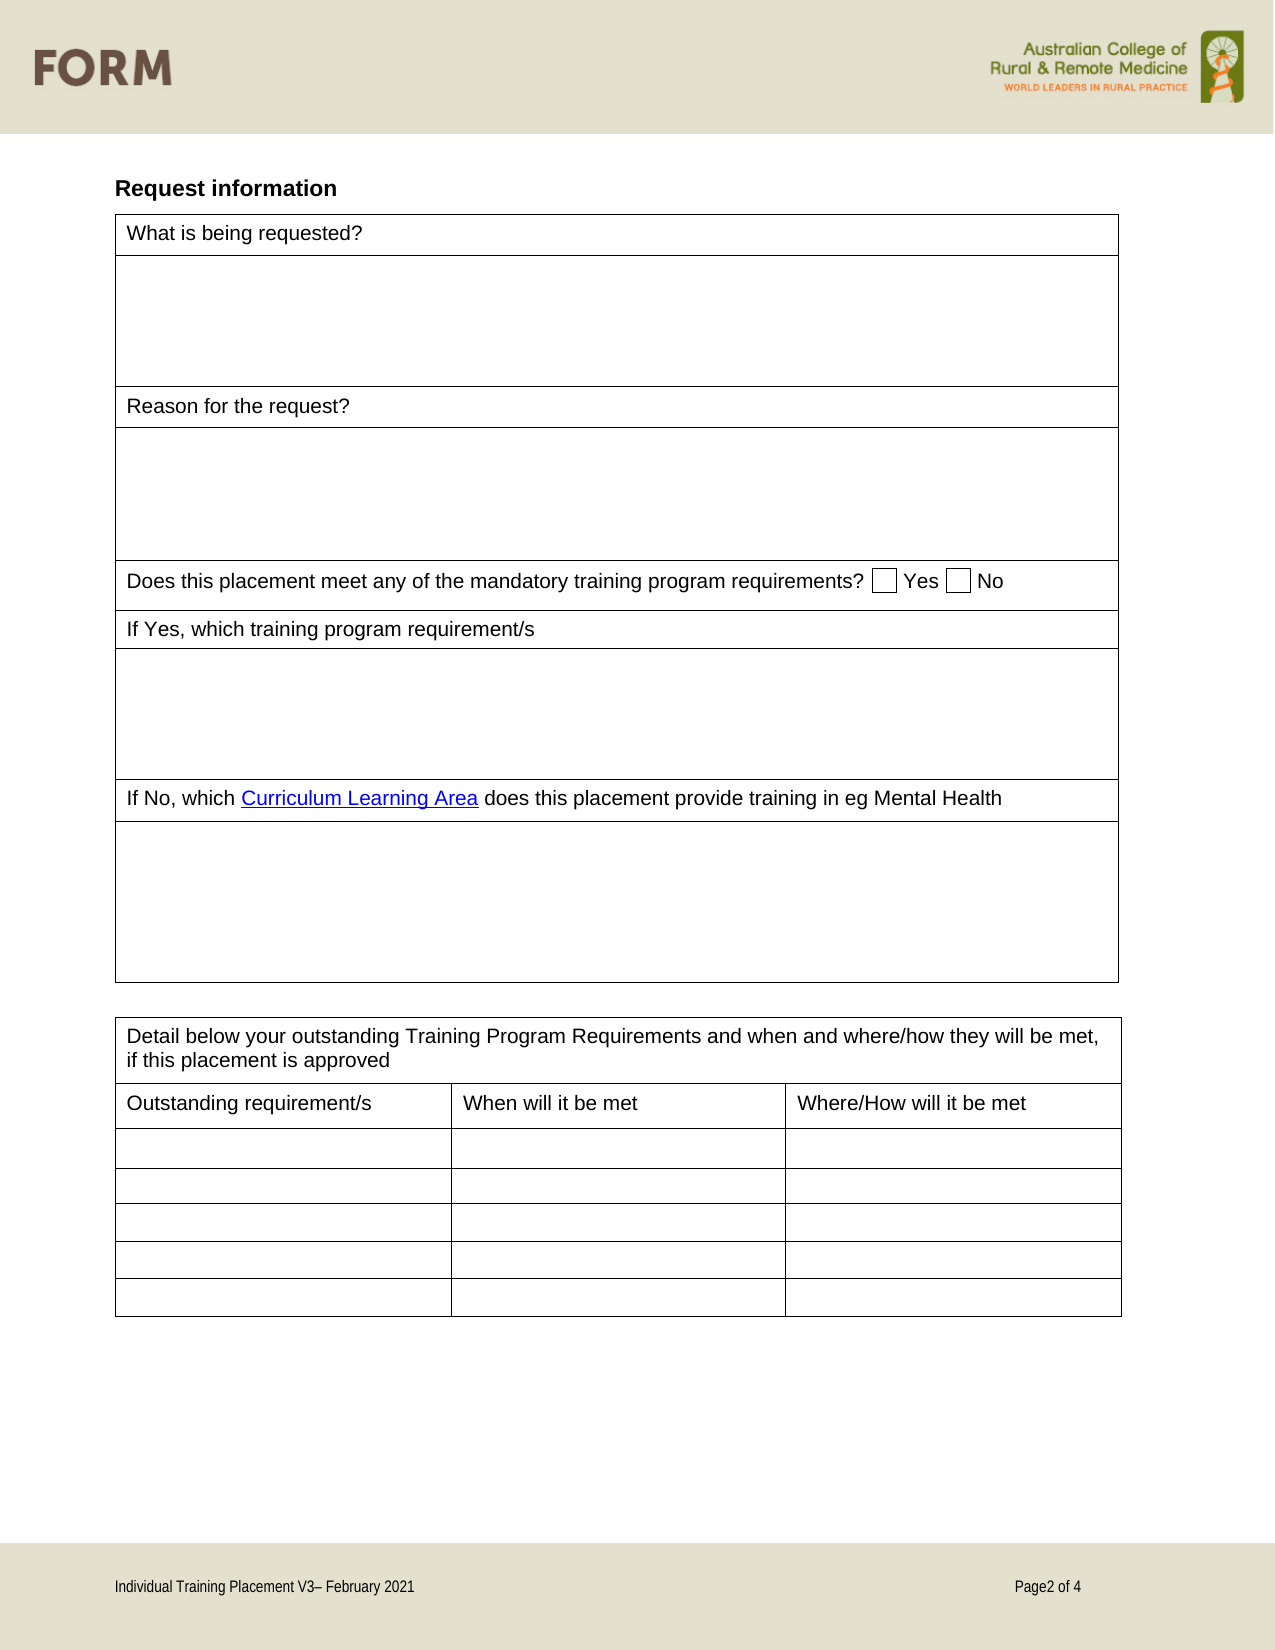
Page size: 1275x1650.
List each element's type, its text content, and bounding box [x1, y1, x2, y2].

table_cell [786, 1242, 1121, 1278]
table_cell Where/How will it be met [786, 1084, 1121, 1127]
table_cell [116, 1242, 451, 1278]
table_cell [786, 1129, 1121, 1167]
table_cell Does this placement meet any of the mandatory training program requirements? Yes No [116, 561, 1118, 610]
table_cell [116, 1279, 451, 1316]
table_header What is being requested? [116, 215, 1118, 255]
table_header Detail below your outstanding Training Program Requirements and when and where/how they will be met, if this placement is approved [116, 1018, 1121, 1083]
table_cell [786, 1279, 1121, 1316]
table_cell When will it be met [452, 1084, 785, 1127]
picture [0, 0, 1274, 134]
table_cell [452, 1129, 785, 1167]
table_cell [786, 1169, 1121, 1203]
table_cell [452, 1204, 785, 1241]
text Request information [114, 175, 1122, 201]
table_cell Reason for the request? [116, 387, 1118, 427]
table_cell [116, 428, 1118, 560]
table_cell [116, 1129, 451, 1167]
table_cell [116, 822, 1118, 982]
table_cell [116, 649, 1118, 779]
table_cell [452, 1169, 785, 1203]
table_cell [116, 1204, 451, 1241]
table_cell [452, 1242, 785, 1278]
table_cell [786, 1204, 1121, 1241]
picture [0, 1543, 1275, 1650]
table_cell If No, which Curriculum Learning Area does this placement provide training in eg Mental Health [116, 780, 1118, 821]
table_cell [116, 256, 1118, 386]
table_cell If Yes, which training program requirement/s [116, 611, 1118, 647]
table_cell [452, 1279, 785, 1316]
table_cell [116, 1169, 451, 1203]
table_cell Outstanding requirement/s [116, 1084, 451, 1127]
